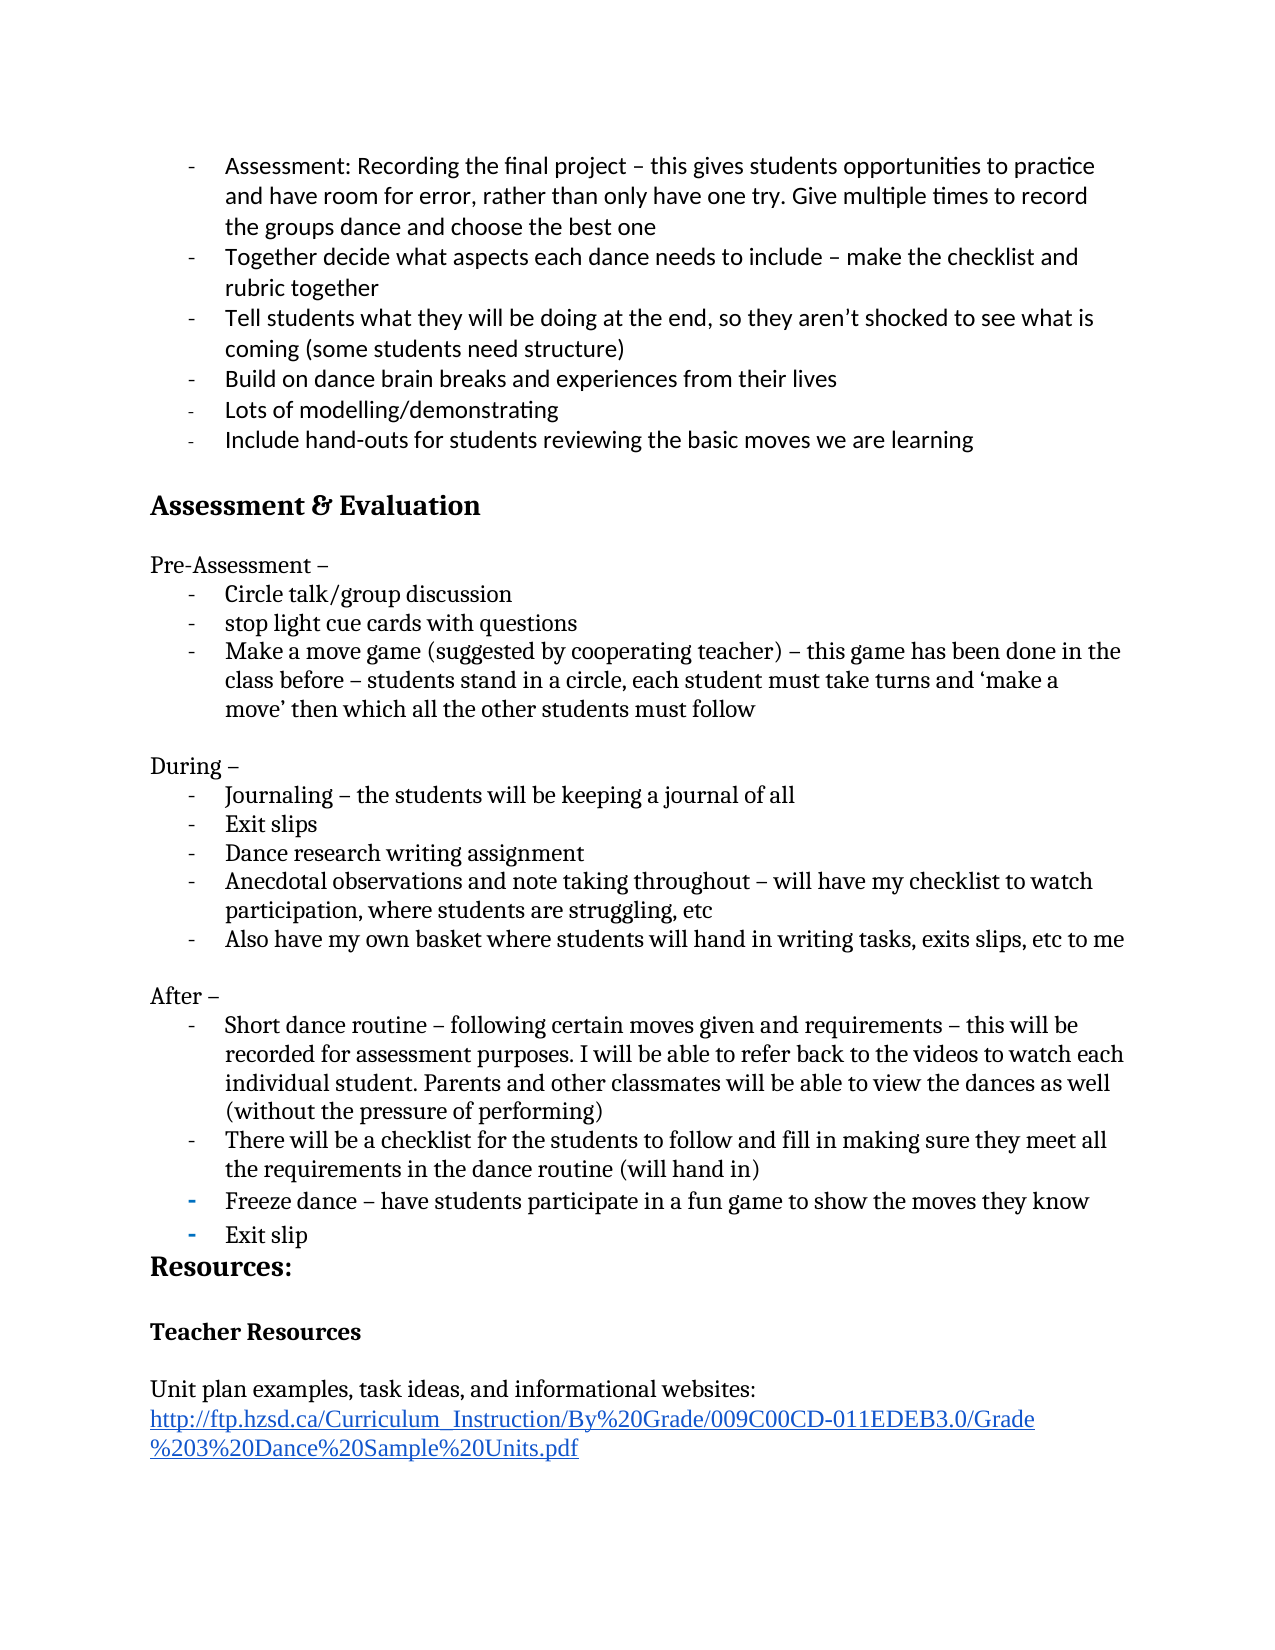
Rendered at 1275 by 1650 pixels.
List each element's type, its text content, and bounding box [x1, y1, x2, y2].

list Exit slip [187, 1217, 1125, 1251]
text http://ftp.hzsd.ca/Curriculum_Instruction/By%20Grade/009C00CD-011EDEB3.0/Grade%203%20Dance%20Sample%20Units.pdf [578, 1404, 1125, 1461]
text During – [150, 752, 1125, 781]
text Pre-Assessment – [150, 551, 1125, 580]
text Unit plan examples, task ideas, and informational websites: [150, 1375, 1125, 1404]
list Build on dance brain breaks and experiences from their lives [187, 364, 1125, 394]
list Also have my own basket where students will hand in writing tasks, exits slips, etc to me [187, 925, 1125, 953]
text After – [150, 982, 1125, 1011]
list Short dance routine – following certain moves given and requirements – this will be recorded for assessment purposes. I will be able to refer back to the videos to watch each individual student. Parents and other classmates will be able to view the dances as well (without the pressure of performing) [187, 1011, 1125, 1126]
text Assessment & Evaluation [150, 489, 1125, 522]
list Dance research writing assignment [187, 838, 1125, 867]
list Journaling – the students will be keeping a journal of all [187, 781, 1125, 810]
text Resources: [150, 1251, 1125, 1284]
list Anecdotal observations and note taking throughout – will have my checklist to watch participation, where students are struggling, etc [187, 867, 1125, 925]
list There will be a checklist for the students to follow and fill in making sure they meet all the requirements in the dance routine (will hand in) [187, 1126, 1125, 1183]
list Make a move game (suggested by cooperating teacher) – this game has been done in the class before – students stand in a circle, each student must take turns and ‘make a move’ then which all the other students must follow [187, 637, 1125, 723]
list Include hand-outs for students reviewing the basic moves we are learning [187, 425, 1125, 455]
list Lots of modelling/demonstrating [187, 394, 1125, 425]
list Freeze dance – have students participate in a fun game to show the moves they know [187, 1183, 1125, 1217]
list Exit slips [187, 810, 1125, 838]
list Assessment: Recording the final project – this gives students opportunities to practice and have room for error, rather than only have one try. Give multiple times to record the groups dance and choose the best one [187, 150, 1125, 242]
list Tell students what they will be doing at the end, so they aren’t shocked to see what is coming (some students need structure) [187, 303, 1125, 364]
list Circle talk/group discussion [187, 580, 1125, 608]
text Teacher Resources [150, 1318, 1125, 1346]
list Together decide what aspects each dance needs to include – make the checklist and rubric together [187, 242, 1125, 303]
list stop light cue cards with questions [187, 608, 1125, 637]
